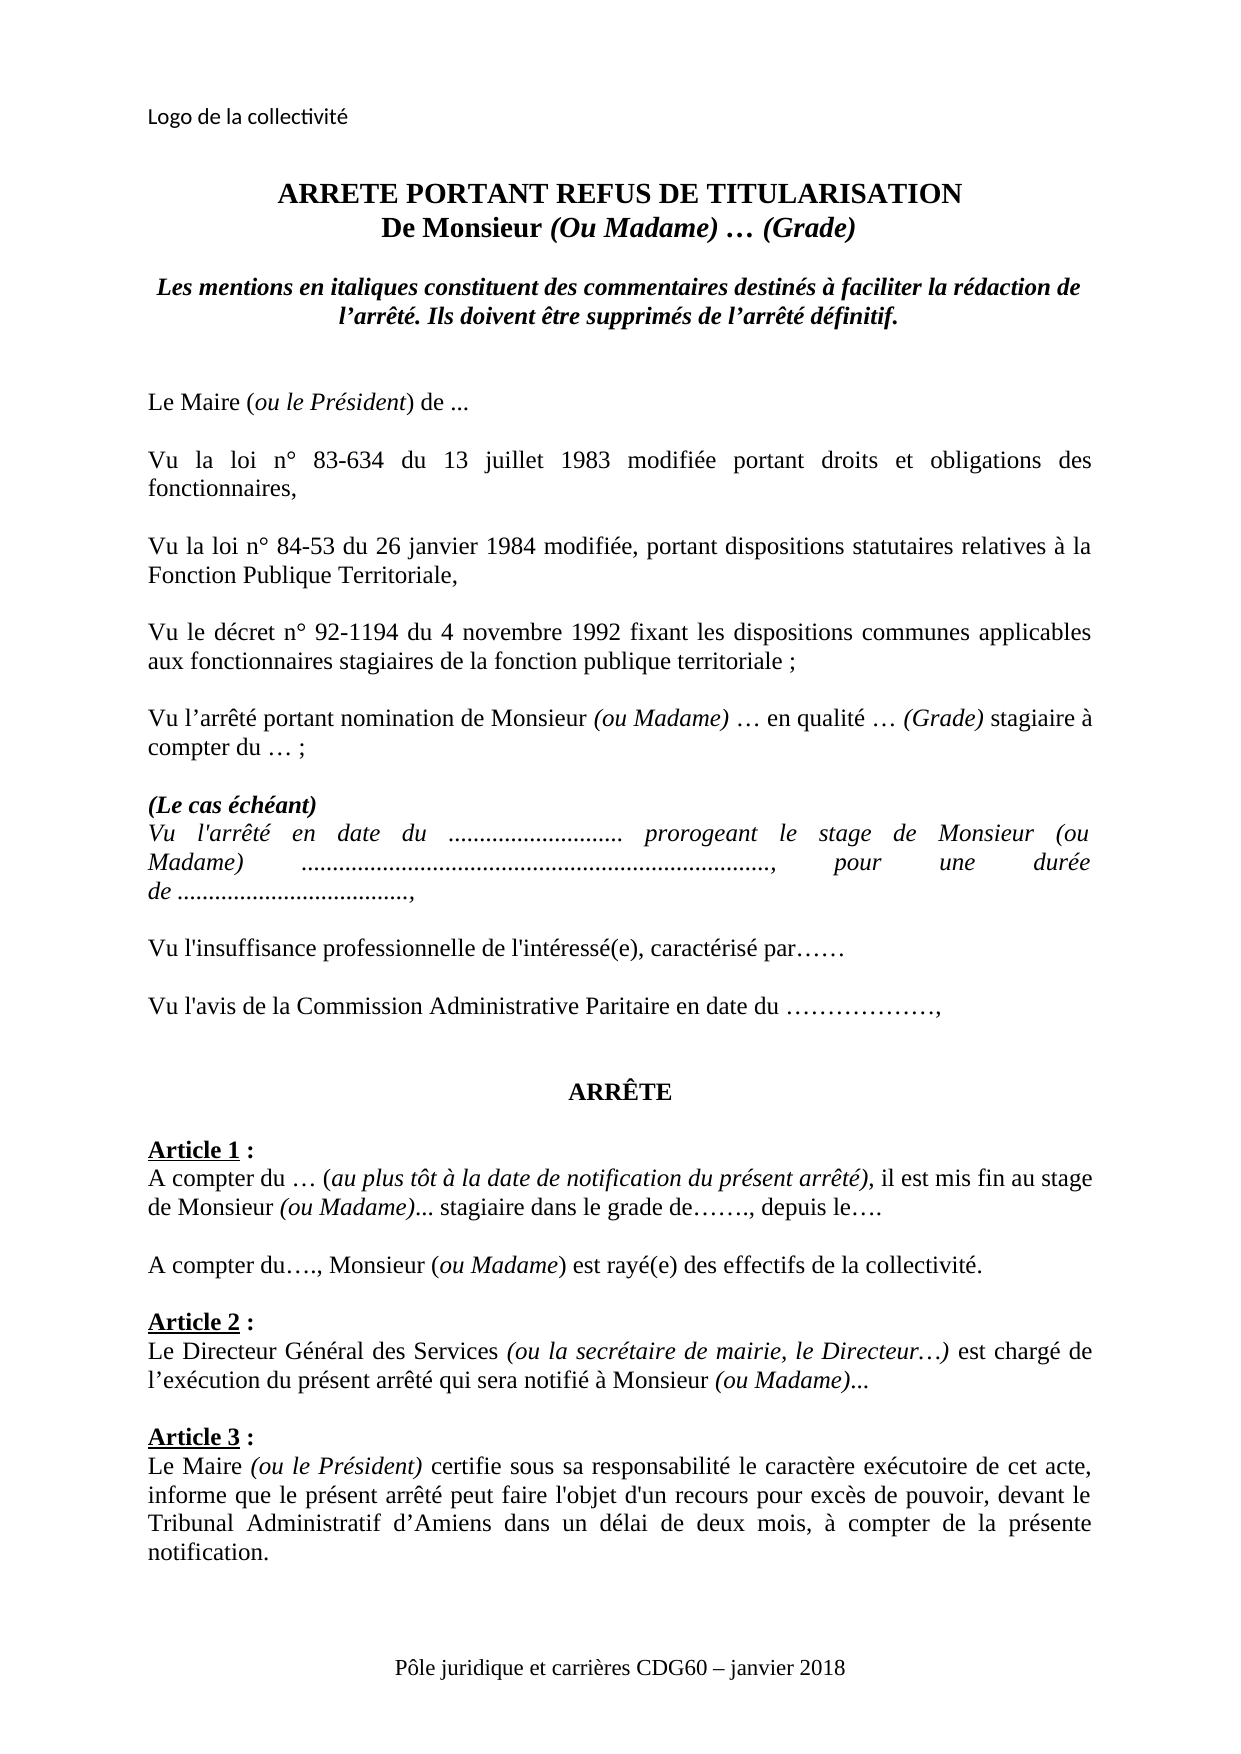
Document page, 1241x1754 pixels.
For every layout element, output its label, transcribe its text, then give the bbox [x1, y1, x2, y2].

text Vu le décret n° 92-1194 du 4 novembre 1992 fixant les dispositions communes applicables aux fonctionnaires stagiaires de la fonction publique territoriale ; [148, 617, 1093, 675]
text (Le cas échéant) [148, 790, 1093, 818]
text Vu l’arrêté portant nomination de Monsieur (ou Madame) … en qualité … (Grade) stagiaire à compter du … ; [148, 703, 1093, 761]
text A compter du…., Monsieur (ou Madame) est rayé(e) des effectifs de la collectivité. [148, 1250, 1093, 1278]
text Article 2 : [148, 1307, 1093, 1336]
text ARRETE PORTANT REFUS DE TITULARISATION [148, 176, 1093, 210]
text Vu l'avis de la Commission Administrative Paritaire en date du ………………, [148, 991, 1093, 1020]
text Vu l'insuffisance professionnelle de l'intéressé(e), caractérisé par…… [148, 933, 1093, 962]
text ARRÊTE [148, 1077, 1093, 1106]
text Le Maire (ou le Président) de ... [148, 387, 1093, 416]
text De Monsieur (Ou Madame) … (Grade) [148, 210, 1093, 243]
text Vu la loi n° 83-634 du 13 juillet 1983 modifiée portant droits et obligations des fonctionnaires, [148, 445, 1093, 502]
text A compter du … (au plus tôt à la date de notification du présent arrêté), il est mis fin au stage de Monsieur (ou Madame)... stagiaire dans le grade de……., depuis le…. [148, 1163, 1093, 1221]
text Le Directeur Général des Services (ou la secrétaire de mairie, le Directeur…) est chargé de l’exécution du présent arrêté qui sera notifié à Monsieur (ou Madame)... [148, 1336, 1093, 1393]
text Le Maire (ou le Président) certifie sous sa responsabilité le caractère exécutoire de cet acte, informe que le présent arrêté peut faire l'objet d'un recours pour excès de pouvoir, devant le Tribunal Administratif d’Amiens dans un délai de deux mois, à compter de la présente notification. [148, 1451, 1093, 1566]
text Article 1 : [148, 1135, 1093, 1163]
text Les mentions en italiques constituent des commentaires destinés à faciliter la rédaction de l’arrêté. Ils doivent être supprimés de l’arrêté définitif. [148, 272, 1093, 330]
text Vu l'arrêté en date du ............................ prorogeant le stage de Monsieur (ou Madame) ..........................................................................., pour une durée de ....................................., [148, 818, 1093, 905]
text Article 3 : [148, 1422, 1093, 1451]
text Vu la loi n° 84-53 du 26 janvier 1984 modifiée, portant dispositions statutaires relatives à , [148, 531, 1093, 588]
